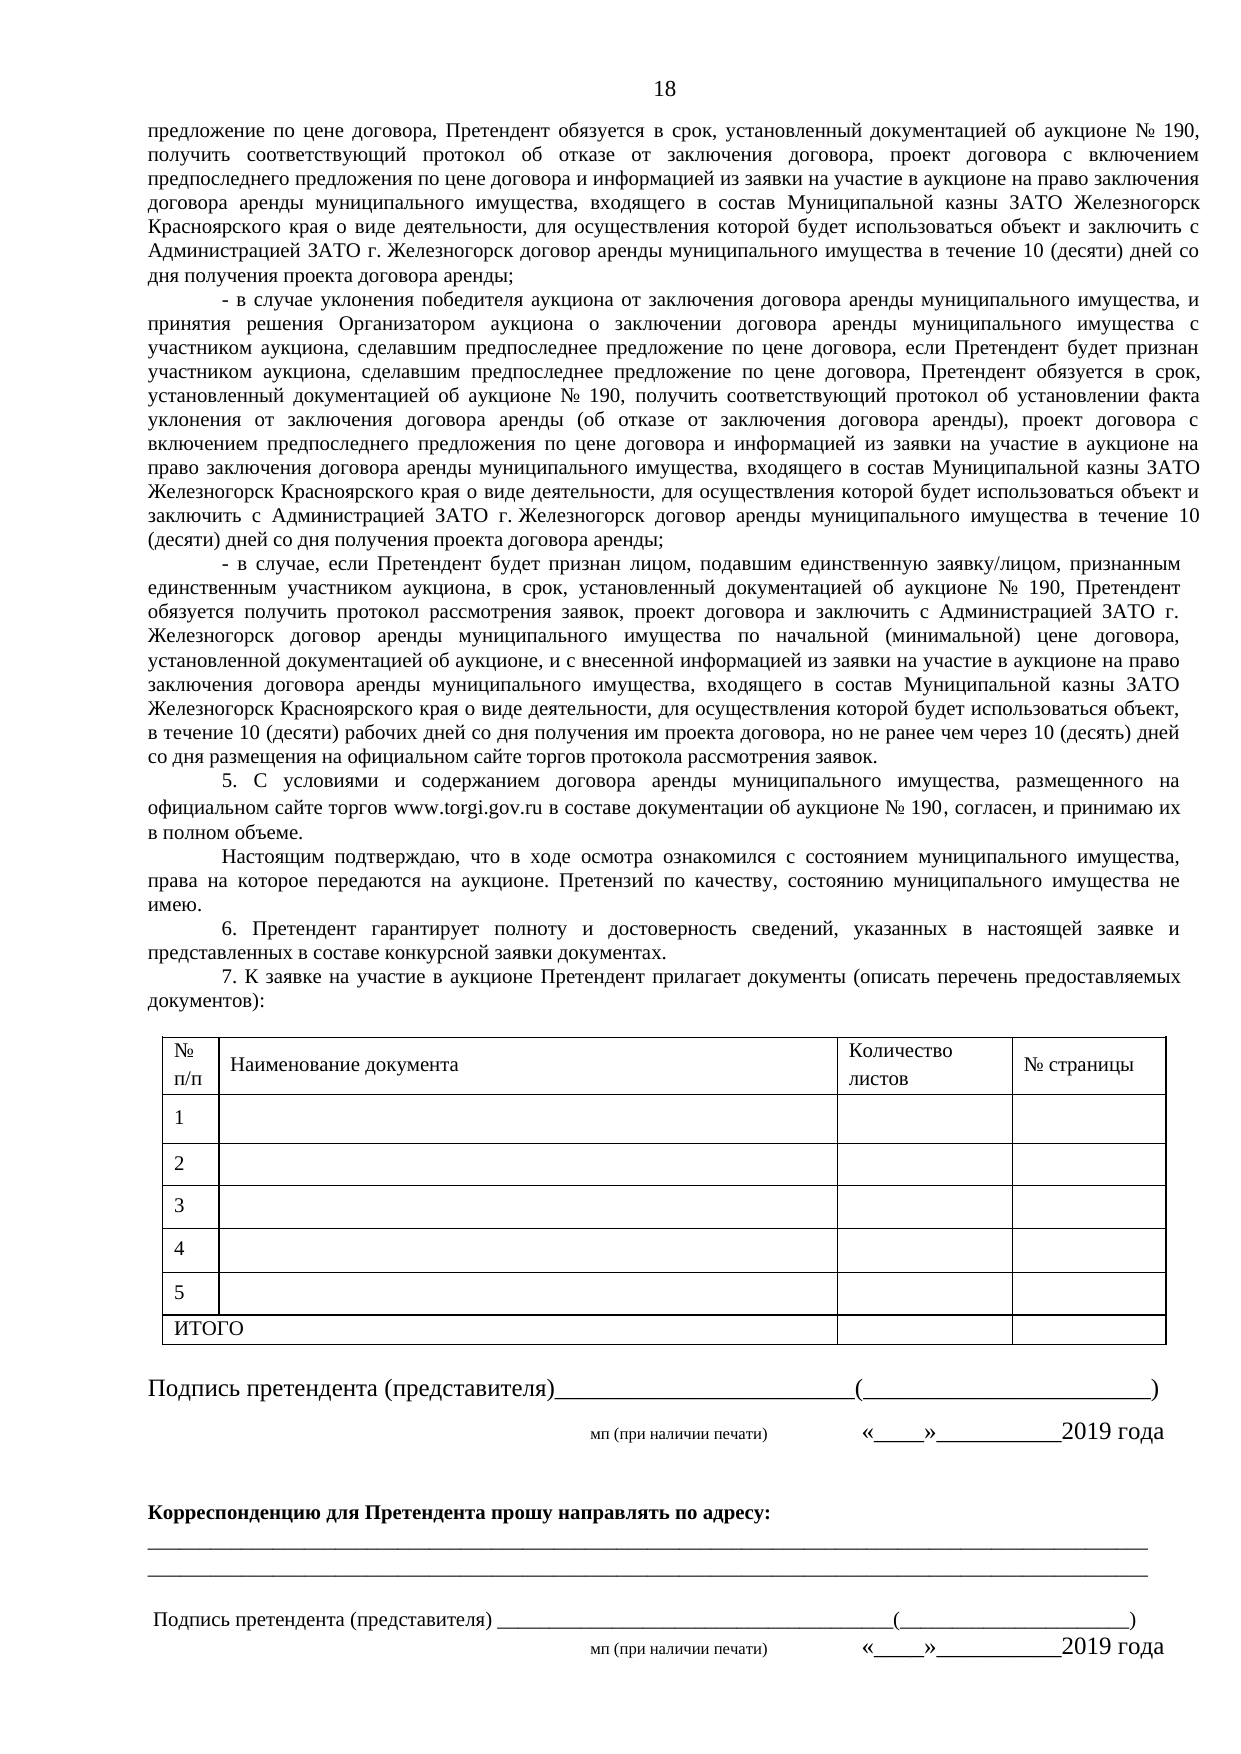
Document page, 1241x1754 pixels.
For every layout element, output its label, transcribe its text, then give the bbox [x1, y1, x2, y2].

table_cell [220, 1229, 837, 1271]
table_cell [1013, 1186, 1165, 1228]
table_header № п/п [163, 1038, 218, 1093]
table_header № страницы [1013, 1038, 1165, 1093]
table_cell [220, 1095, 837, 1142]
text Корреспонденцию для Претендента прошу направлять по адресу: ________________________________________________________________________________________________ [148, 1500, 1181, 1552]
table_cell 3 [163, 1186, 218, 1228]
table_cell 4 [163, 1229, 218, 1271]
table_cell [838, 1095, 1012, 1142]
text Подпись претендента (представителя)________________________(_______________________) [148, 1373, 1181, 1402]
text Подпись претендента (представителя) ______________________________________(______________________) [148, 1607, 1200, 1631]
table_header Наименование документа [220, 1038, 837, 1093]
table_cell [220, 1273, 837, 1314]
table_cell [1013, 1095, 1165, 1142]
table_cell [838, 1316, 1012, 1344]
text - в случае уклонения победителя аукциона от заключения договора аренды муниципального имущества, и принятия решения Организатором аукциона о заключении договора аренды муниципального имущества с участником аукциона, сделавшим предпоследнее предложение по цене договора, если Претендент будет признан участником аукциона, сделавшим предпоследнее предложение по цене договора, Претендент обязуется в срок, установленный документацией об аукционе № 190, получить соответствующий протокол об установлении факта уклонения от заключения договора аренды (об отказе от заключения договора аренды), проект договора с включением предпоследнего предложения по цене договора и информацией из заявки на участие в аукционе на право заключения договора аренды муниципального имущества, входящего в состав Муниципальной казны ЗАТО Железногорск Красноярского края о виде деятельности, для осуществления которой будет использоваться объект и заключить с Администрацией ЗАТО г. Железногорск договор аренды муниципального имущества в течение 10 (десяти) дней со дня получения проекта договора аренды; [148, 287, 1200, 551]
table_cell [220, 1144, 837, 1185]
text 7. К заявке на участие в аукционе Претендент прилагает документы (описать перечень предоставляемых документов): [148, 964, 1181, 1012]
text ________________________________________________________________________________________________ [148, 1555, 1181, 1579]
table_cell 1 [163, 1095, 218, 1142]
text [148, 118, 1200, 287]
table_cell [838, 1186, 1012, 1228]
table_cell 2 [163, 1144, 218, 1185]
text 5. С условиями и содержанием договора аренды муниципального имущества, размещенного на официальном сайте торгов www.torgi.gov.ru в составе документации об аукционе № 190, согласен, и принимаю их в полном объеме. [148, 768, 1181, 844]
text - в случае, если Претендент будет признан лицом, подавшим единственную заявку/лицом, признанным единственным участником аукциона, в срок, установленный документацией об аукционе № 190, Претендент обязуется получить протокол рассмотрения заявок, проект договора и заключить с Администрацией ЗАТО г. Железногорск договор аренды муниципального имущества по начальной (минимальной) цене договора, установленной документацией об аукционе, и с внесенной информацией из заявки на участие в аукционе на право заключения договора аренды муниципального имущества, входящего в состав Муниципальной казны ЗАТО Железногорск Красноярского края о виде деятельности, для осуществления которой будет использоваться объект, в течение 10 (десяти) рабочих дней со дня получения им проекта договора, но не ранее чем через 10 (десять) дней со дня размещения на официальном сайте торгов протокола рассмотрения заявок. [148, 551, 1181, 768]
table_cell 5 [163, 1273, 218, 1314]
text Настоящим подтверждаю, что в ходе осмотра ознакомился с состоянием муниципального имущества, права на которое передаются на аукционе. Претензий по качеству, состоянию муниципального имущества не имею. [148, 844, 1181, 916]
table_cell [1013, 1144, 1165, 1185]
table_cell [220, 1186, 837, 1228]
text 6. Претендент гарантирует полноту и достоверность сведений, указанных в настоящей заявке и представленных в составе конкурсной заявки документах. [148, 916, 1181, 964]
table_cell [1013, 1229, 1165, 1271]
table_cell [838, 1273, 1012, 1314]
table_cell [1013, 1316, 1165, 1344]
table_header Количество листов [838, 1038, 1012, 1093]
table_cell [1013, 1273, 1165, 1314]
table_cell [838, 1144, 1012, 1185]
text мп (при наличии печати) «____»__________2019 года [516, 1631, 1181, 1659]
table_cell ИТОГО [163, 1316, 837, 1344]
text мп (при наличии печати) «____»__________2019 года [516, 1416, 1181, 1445]
table_cell [838, 1229, 1012, 1271]
